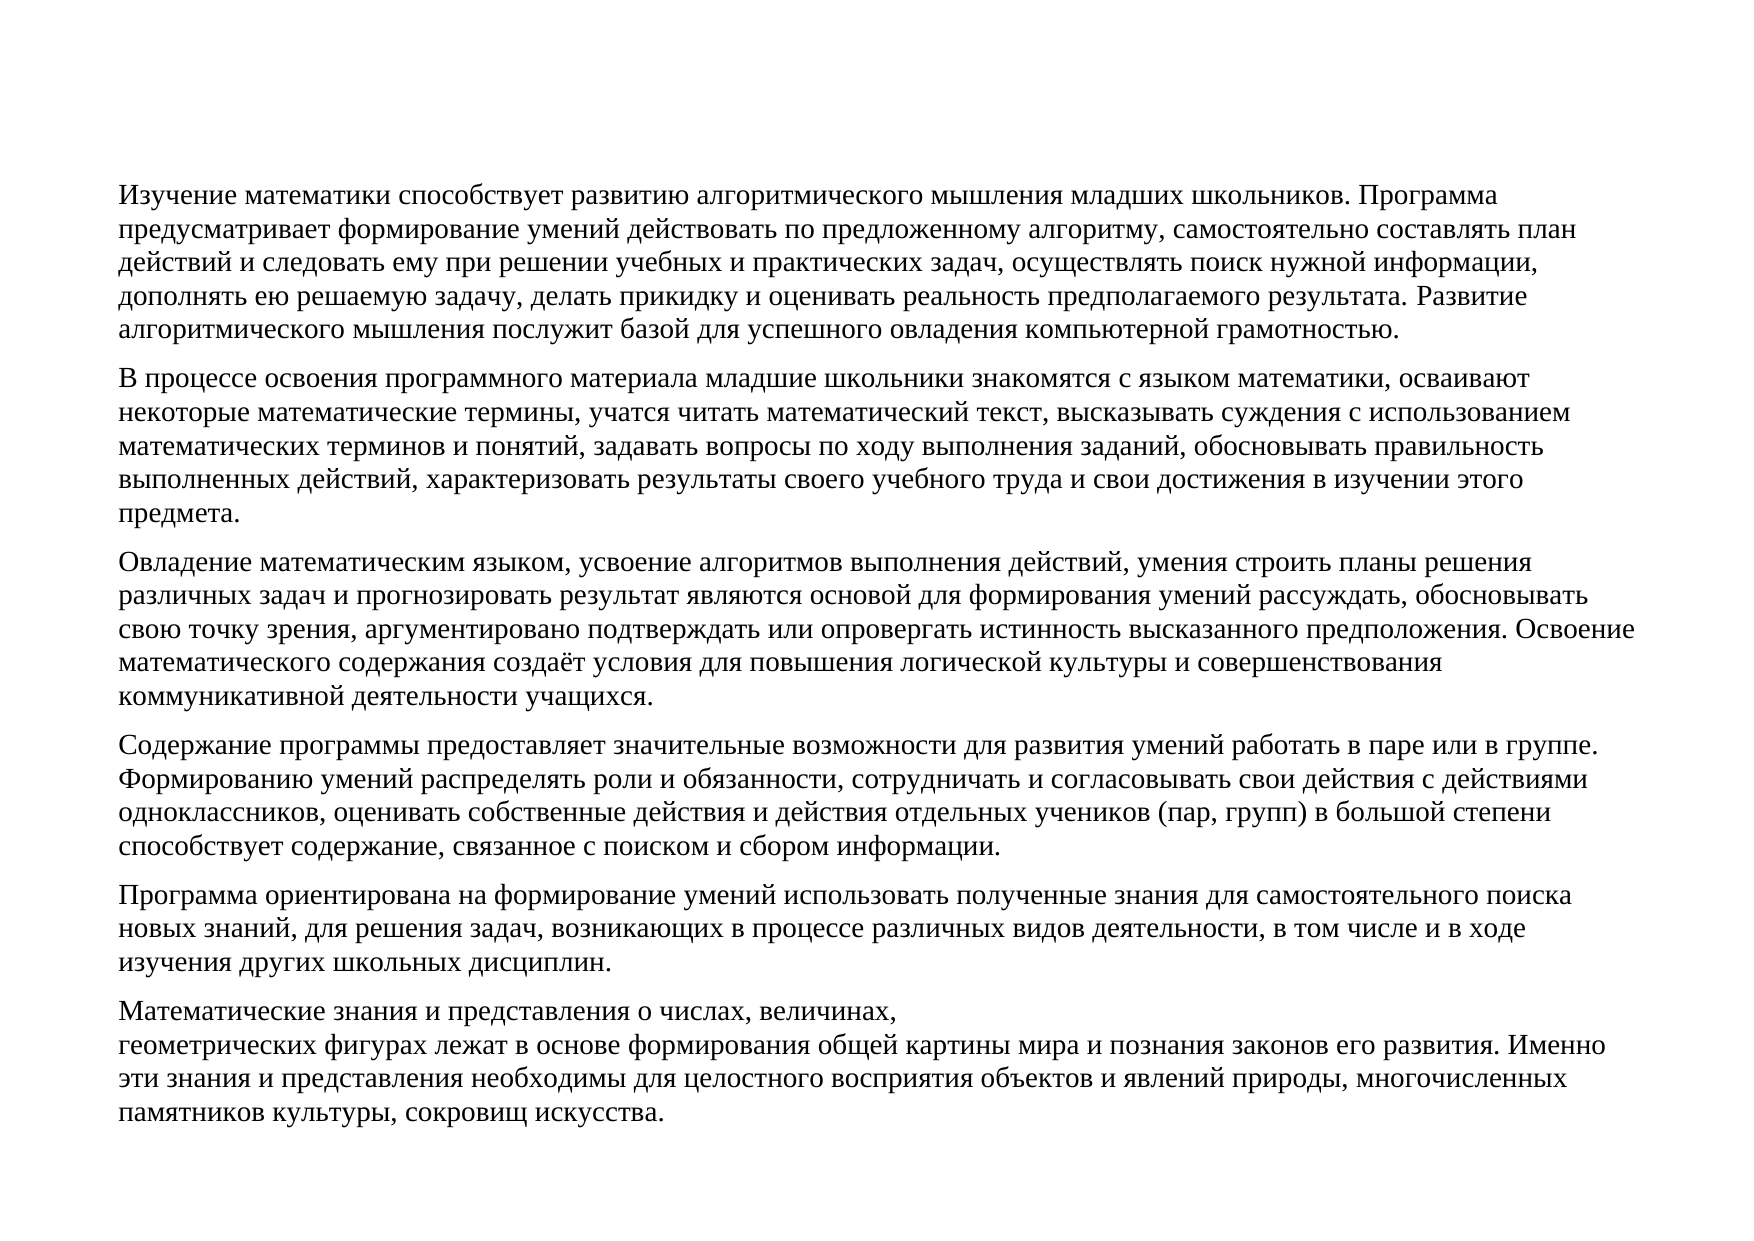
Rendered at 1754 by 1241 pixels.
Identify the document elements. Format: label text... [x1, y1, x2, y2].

text В процессе освоения программного материала младшие школьники знакомятся с языком математики, осваивают некоторые математические термины, учатся читать математический текст, высказывать суждения с использованием математических терминов и понятий, задавать вопросы по ходу выполнения заданий, обосновывать правильность выполненных действий, характеризовать результаты своего учебного труда и свои достижения в изучении этого предмета. [118, 361, 1636, 528]
text Содержание программы предоставляет значительные возможности для развития умений работать в паре или в группе. Формированию умений распределять роли и обязанности, сотрудничать и согласовывать свои действия с действиями одноклассников, оценивать собственные действия и действия отдельных учеников (пар, групп) в большой степени способствует содержание, связанное с поиском и сбором информации. [118, 727, 1636, 861]
text Овладение математическим языком, усвоение алгоритмов выполнения действий, умения строить планы решения различных задач и прогнозировать результат являются основой для формирования умений рассуждать, обосновывать свою точку зрения, аргументировано подтверждать или опровергать истинность высказанного предположения. Освоение математического содержания создаёт условия для повышения логической культуры и совершенствования коммуникативной деятельности учащихся. [118, 544, 1636, 712]
text Изучение математики способствует развитию алгоритмического мышления младших школьников. Программа предусматривает формирование умений действовать по предложенному алгоритму, самостоятельно составлять план действий и следовать ему при решении учебных и практических задач, осуществлять поиск нужной информации, дополнять ею решаемую задачу, делать прикидку и оценивать реальность предполагаемого результата. Развитие алгоритмического мышления послужит базой для успешного овладения компьютерной грамотностью. [118, 177, 1636, 345]
text Программа ориентирована на формирование умений использовать полученные знания для самостоятельного поиска новых знаний, для решения задач, возникающих в процессе различных видов деятельности, в том числе и в ходе изучения других школьных дисциплин. [118, 877, 1636, 978]
text Математические знания и представления о числах, величинах, геометрических фигурах лежат в основе формирования общей картины мира и познания законов его развития. Именно эти знания и представления необходимы для целостного восприятия объектов и явлений природы, многочисленных памятников культуры, сокровищ искусства. [118, 993, 1636, 1127]
